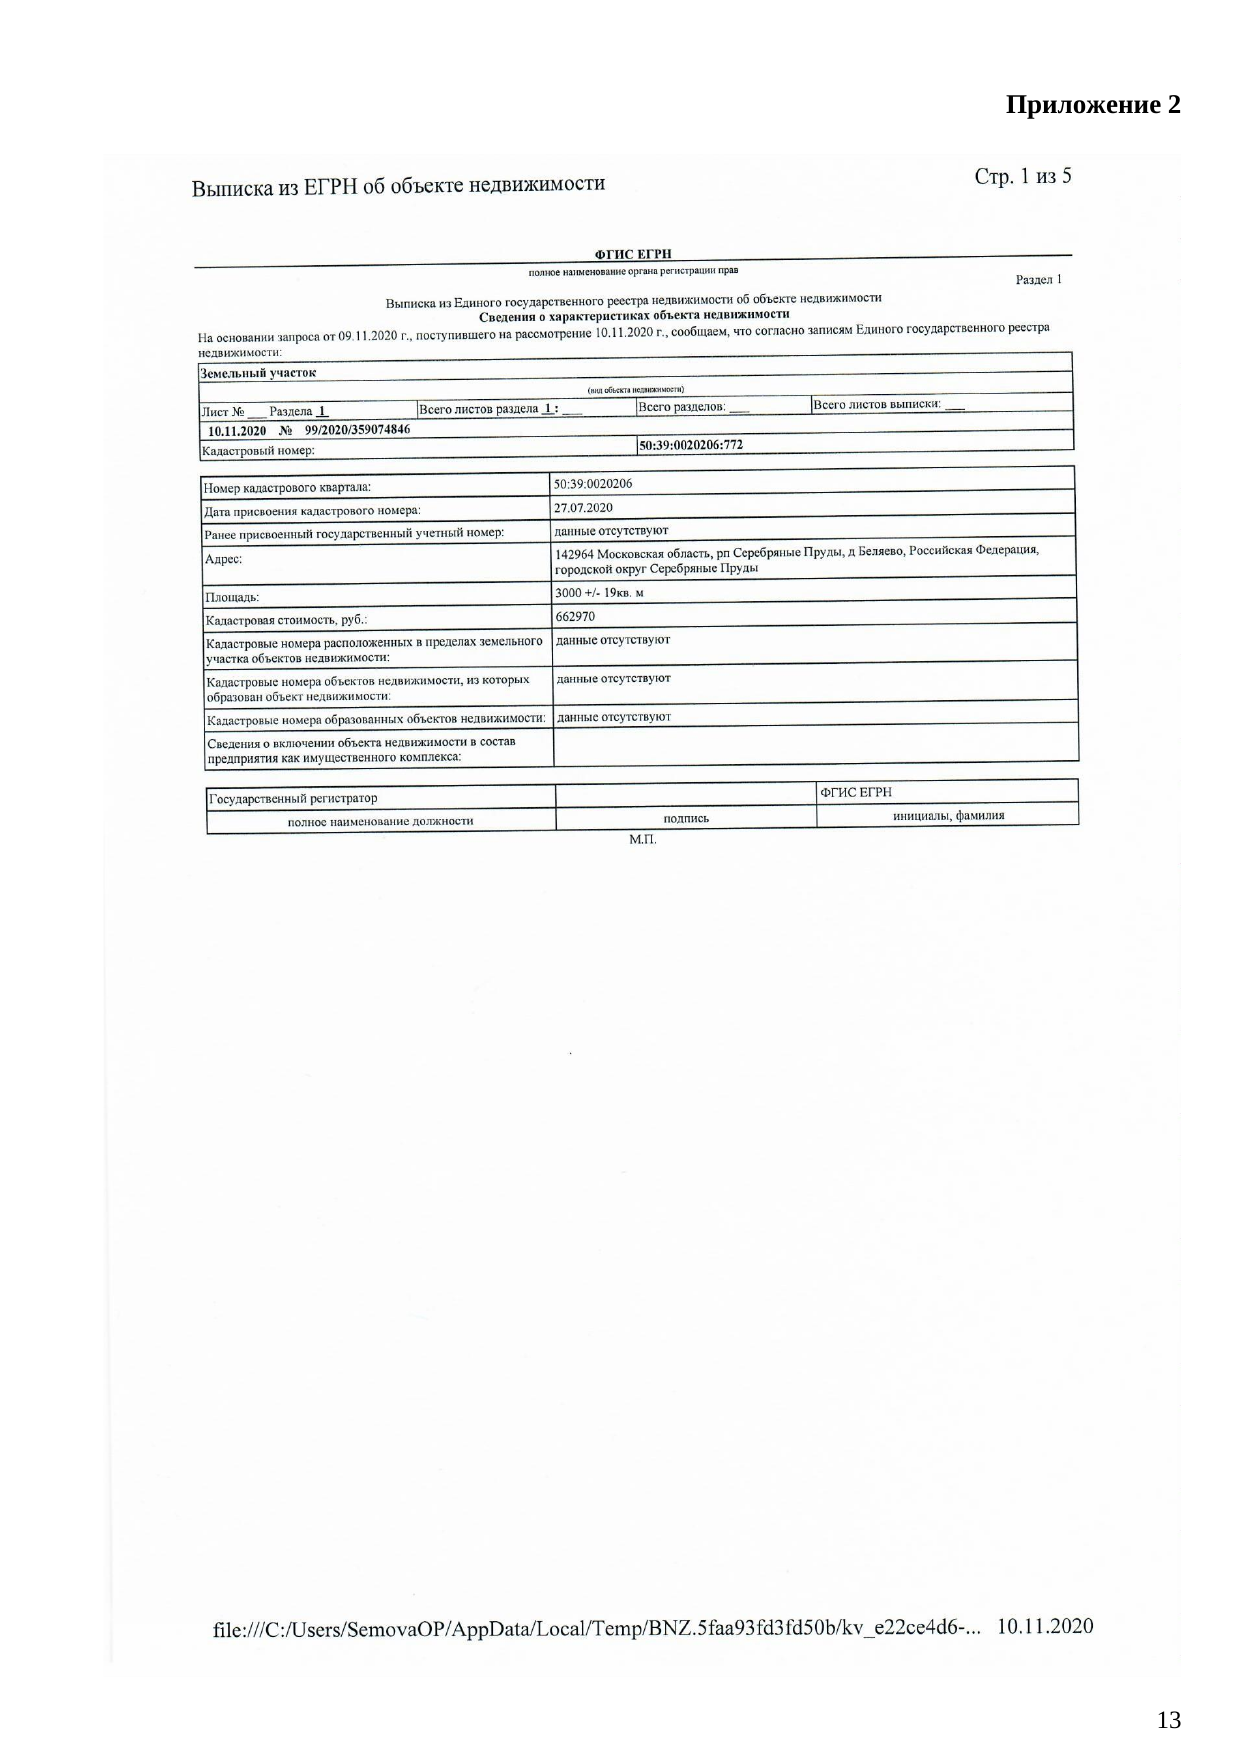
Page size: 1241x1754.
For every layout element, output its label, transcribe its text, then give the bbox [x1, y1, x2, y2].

subtitle Приложение 2 [103, 89, 1181, 120]
picture [103, 154, 1181, 1677]
